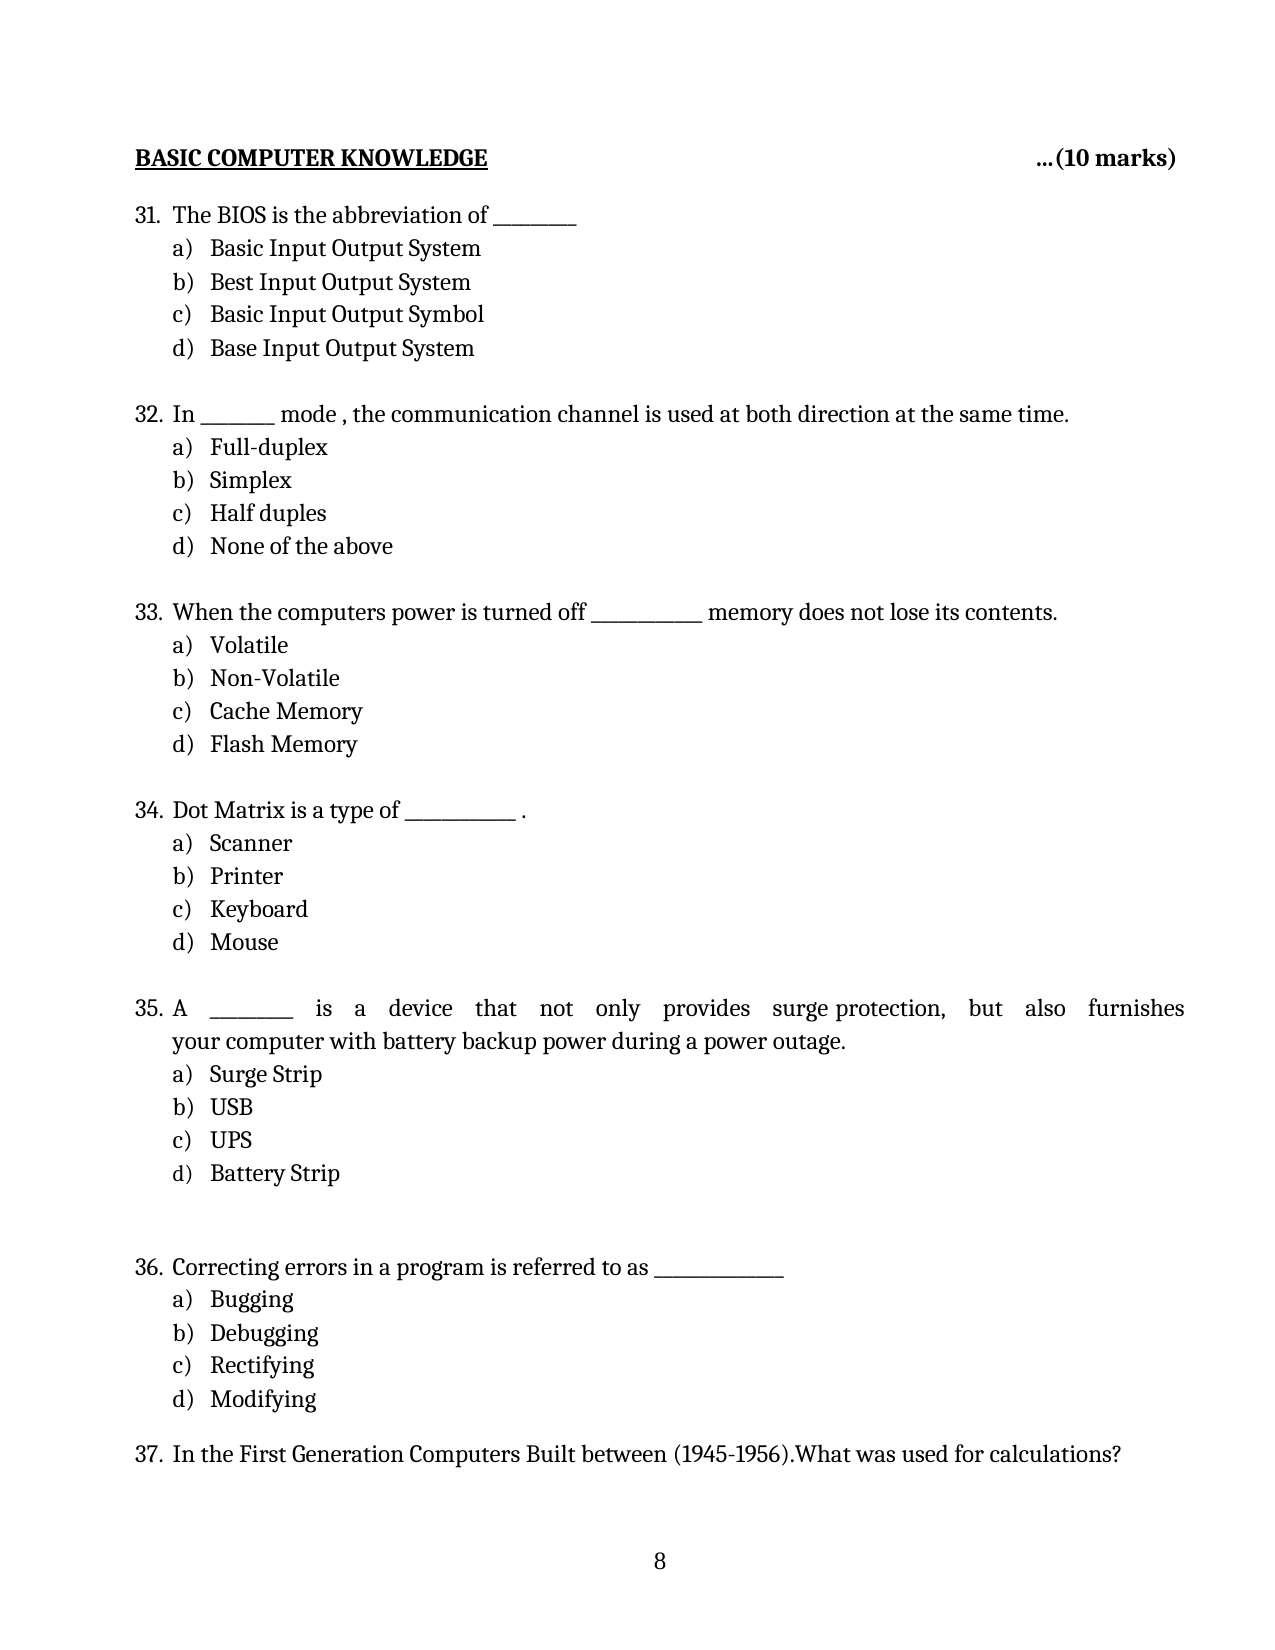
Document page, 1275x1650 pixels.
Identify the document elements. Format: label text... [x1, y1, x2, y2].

list Flash Memory [172, 730, 1185, 758]
list USB [172, 1093, 1185, 1122]
list Best Input Output System [172, 267, 1185, 296]
list Debugging [172, 1318, 1185, 1347]
list Printer [172, 862, 1185, 891]
list In the First Generation Computers Built between (1945-1956).What was used for calculations? [135, 1439, 1185, 1468]
text BASIC COMPUTER KNOWLEDGE …(10 marks) [135, 144, 1185, 173]
list UPS [172, 1126, 1185, 1155]
list A _________ is a device that not only provides surge protection, but also furnishes your computer with battery backup power during a power outage. [135, 994, 1185, 1056]
list Basic Input Output System [172, 234, 1185, 263]
list When the computers power is turned off ____________ memory does not lose its contents. [135, 598, 1185, 626]
list Battery Strip [172, 1159, 1185, 1188]
list Modifying [172, 1384, 1185, 1413]
list Volatile [172, 631, 1185, 659]
list Rectifying [172, 1351, 1185, 1380]
list Scanner [172, 829, 1185, 857]
list Bugging [172, 1285, 1185, 1314]
list Mouse [172, 928, 1185, 957]
list Surge Strip [172, 1060, 1185, 1089]
list Dot Matrix is a type of ____________ . [135, 796, 1185, 824]
list Correcting errors in a program is referred to as ______________ [135, 1252, 1185, 1281]
list Simplex [172, 466, 1185, 494]
list The BIOS is the abbreviation of _________ [135, 201, 1185, 230]
list Basic Input Output Symbol [172, 300, 1185, 329]
list None of the above [172, 532, 1185, 560]
list In ________ mode , the communication channel is used at both direction at the same time. [135, 399, 1185, 428]
list Base Input Output System [172, 333, 1185, 362]
list Keyboard [172, 895, 1185, 923]
list Full-duplex [172, 432, 1185, 461]
list Cache Memory [172, 697, 1185, 725]
list Non-Volatile [172, 664, 1185, 692]
list Half duples [172, 498, 1185, 527]
